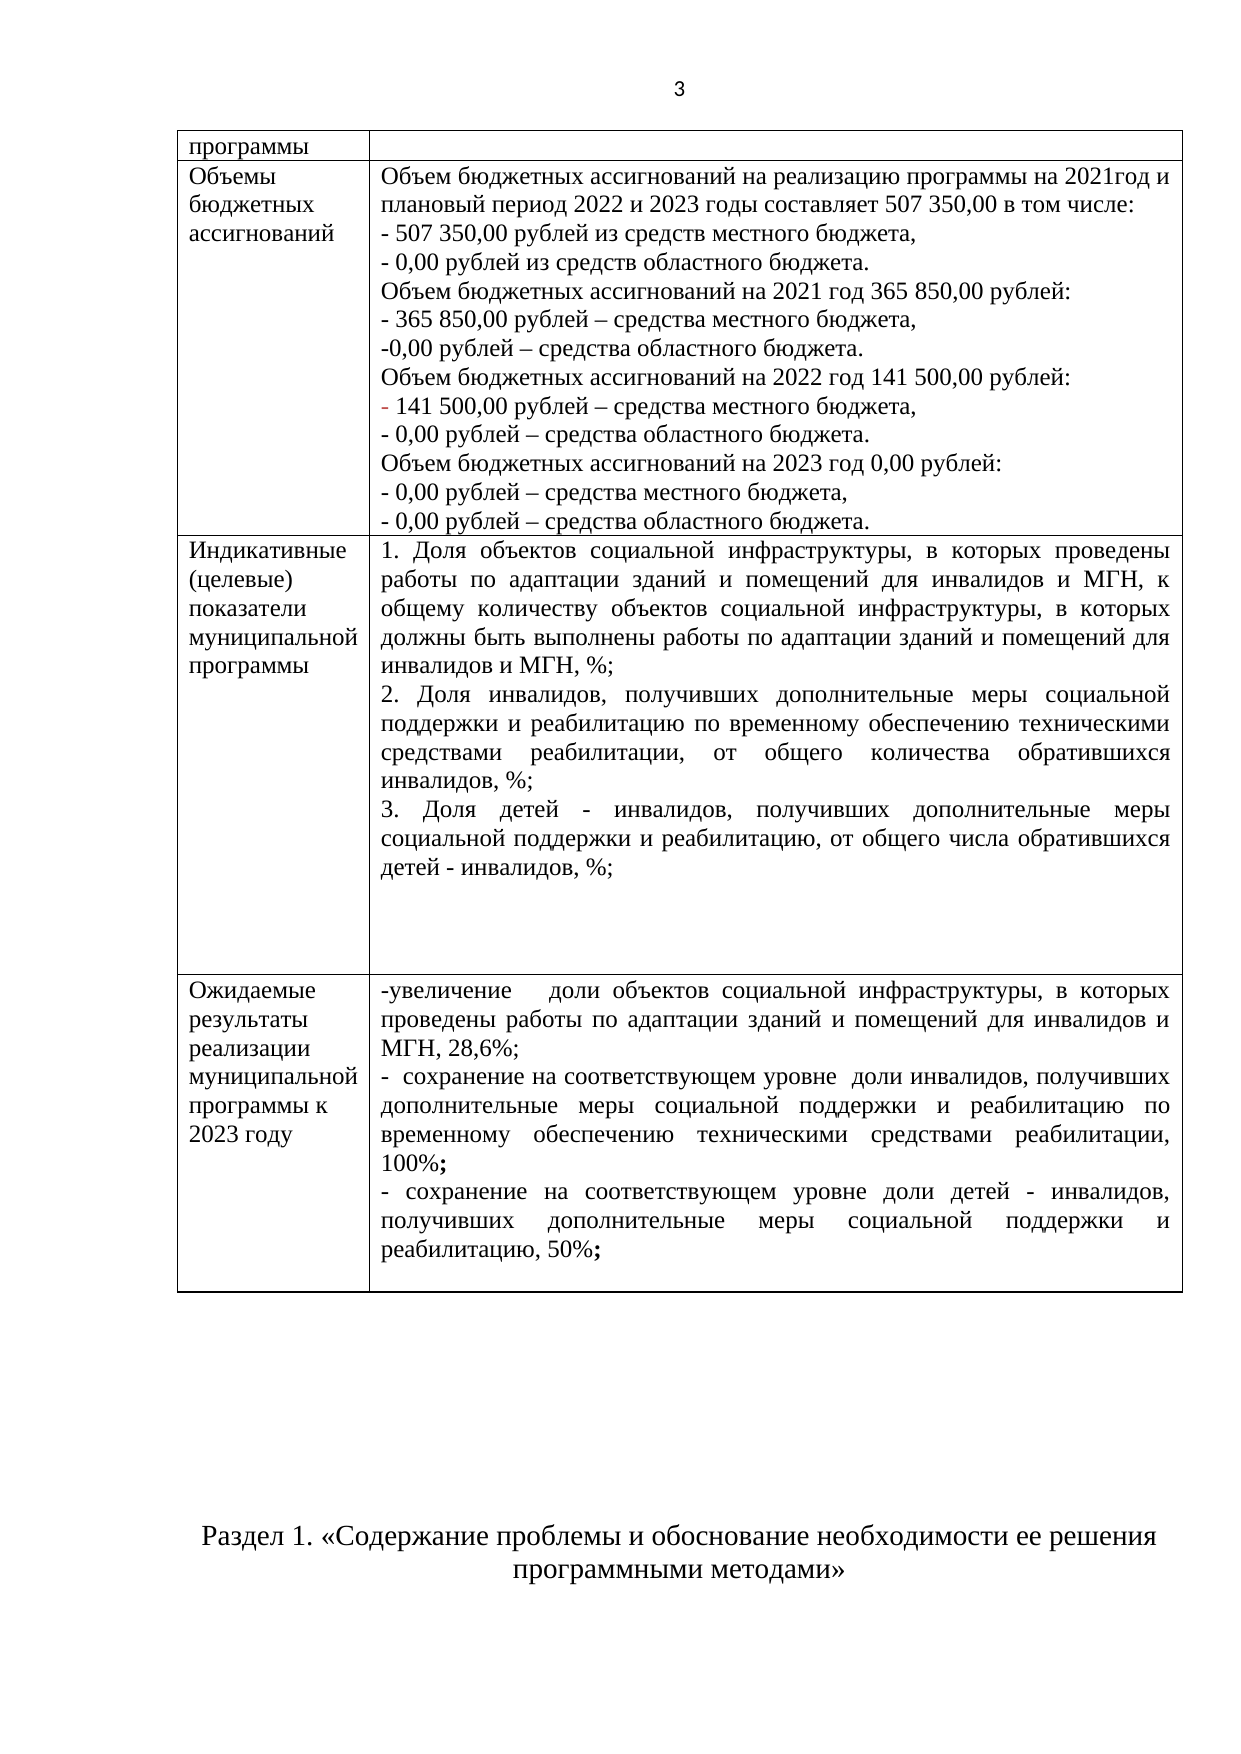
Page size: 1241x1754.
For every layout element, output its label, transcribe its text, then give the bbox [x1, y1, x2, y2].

text Раздел 1. «Содержание проблемы и обоснование необходимости ее решения программными методами» [177, 1518, 1181, 1585]
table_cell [370, 131, 1182, 160]
table_cell 1. Доля объектов социальной инфраструктуры, в которых проведены работы по адаптации зданий и помещений для инвалидов и МГН, к общему количеству объектов социальной инфраструктуры, в которых должны быть выполнены работы по адаптации зданий и помещений для инвалидов и МГН, %; 2. Доля инвалидов, получивших дополнительные меры социальной поддержки и реабилитацию по временному обеспечению техническими средствами реабилитации, от общего количества обратившихся инвалидов, %; 3. Доля детей - инвалидов, получивших дополнительные меры социальной поддержки и реабилитацию, от общего числа обратившихся детей - инвалидов, %; [370, 536, 1182, 974]
table_cell Индикативные (целевые) показатели муниципальной программы [178, 536, 369, 974]
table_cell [178, 131, 369, 160]
table_cell -увеличение доли объектов социальной инфраструктуры, в которых проведены работы по адаптации зданий и помещений для инвалидов и МГН, 28,6%; - сохранение на соответствующем уровне доли инвалидов, получивших дополнительные меры социальной поддержки и реабилитацию по временному обеспечению техническими средствами реабилитации, 100%; - сохранение на соответствующем уровне доли детей - инвалидов, получивших дополнительные меры социальной поддержки и реабилитацию, 50%; [370, 975, 1182, 1291]
table_cell Объемы бюджетных ассигнований [178, 161, 369, 534]
table_cell Объем бюджетных ассигнований на реализацию программы на 2021год и плановый период 2022 и 2023 годы составляет 507 350,00 в том числе: - 507 350,00 рублей из средств местного бюджета, - 0,00 рублей из средств областного бюджета. Объем бюджетных ассигнований на 2021 год 365 850,00 рублей: - 365 850,00 рублей – средства местного бюджета, -0,00 рублей – средства областного бюджета. Объем бюджетных ассигнований на 2022 год 141 500,00 рублей: - 141 500,00 рублей – средства местного бюджета, - 0,00 рублей – средства областного бюджета. Объем бюджетных ассигнований на 2023 год 0,00 рублей: - 0,00 рублей – средства местного бюджета, - 0,00 рублей – средства областного бюджета. [370, 161, 1182, 534]
table_cell Ожидаемые результаты реализации муниципальной программы к 2023 году [178, 975, 369, 1291]
